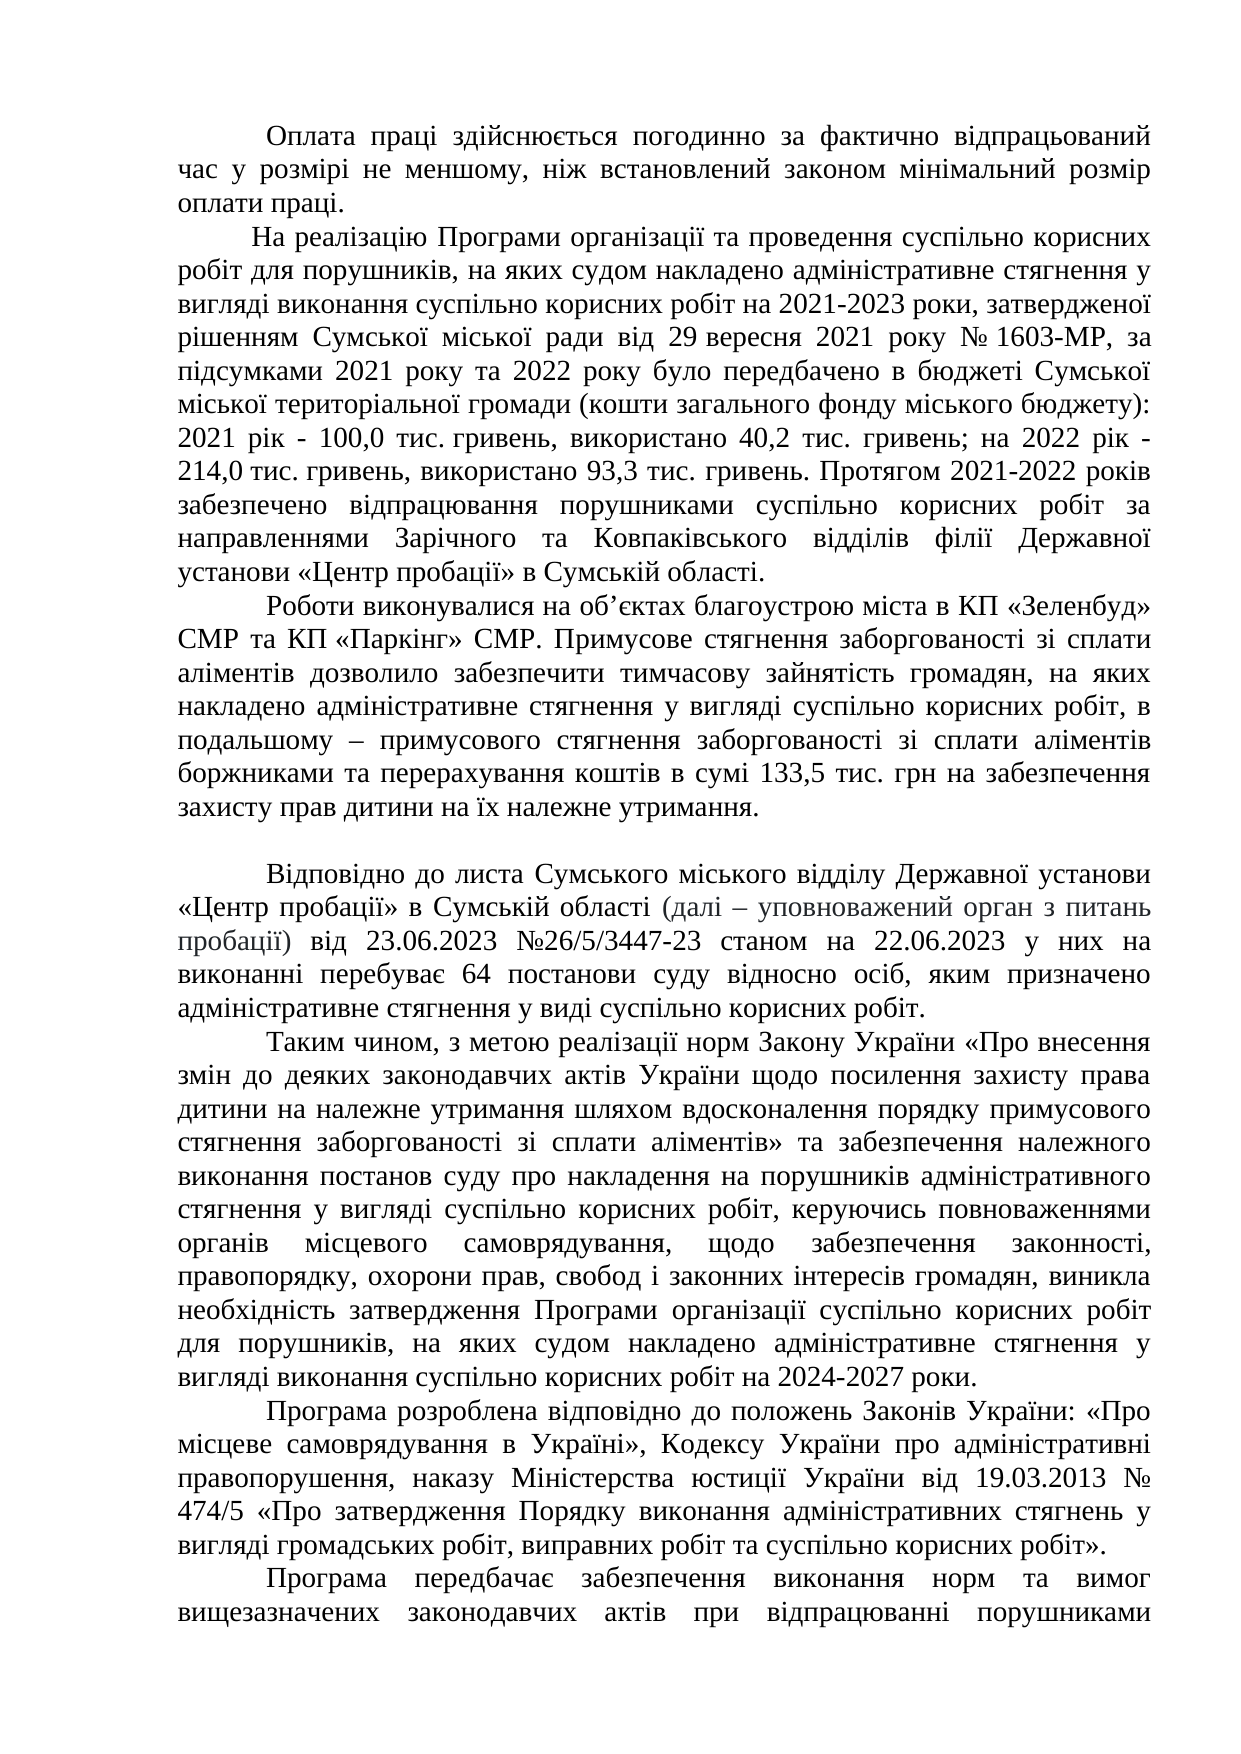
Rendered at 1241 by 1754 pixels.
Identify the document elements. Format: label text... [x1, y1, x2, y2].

text Програма розроблена відповідно до положень Законів України: «Про місцеве самоврядування в Україні», Кодексу України про адміністративні правопорушення, наказу Міністерства юстиції України від 19.03.2013 № 474/5 «Про затвердження Порядку виконання адміністративних стягнень у вигляді громадських робіт, виправних робіт та суспільно корисних робіт». [177, 1393, 1152, 1560]
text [177, 1560, 1152, 1627]
text На реалізацію Програми організації та проведення суспільно корисних робіт для порушників, на яких судом накладено адміністративне стягнення у вигляді виконання суспільно корисних робіт на 2021-2023 роки, затвердженої рішенням Сумської міської ради від 29 вересня 2021 року № 1603-МР, за підсумками 2021 року та 2022 року було передбачено в бюджеті Сумської міської територіальної громади (кошти загального фонду міського бюджету): 2021 рік - 100,0 тис. гривень, використано 40,2 тис. гривень; на 2022 рік - 214,0 тис. гривень, використано 93,3 тис. гривень. Протягом 2021-2022 років забезпечено відпрацювання порушниками суспільно корисних робіт за направленнями Зарічного та Ковпаківського відділів філії Державної установи «Центр пробації» в Сумській області. [177, 219, 1152, 588]
text Роботи виконувалися на об’єктах благоустрою міста в КП «Зеленбуд» СМР та КП «Паркінг» СМР. Примусове стягнення заборгованості зі сплати аліментів дозволило забезпечити тимчасову зайнятість громадян, на яких накладено адміністративне стягнення у вигляді суспільно корисних робіт, в подальшому – примусового стягнення заборгованості зі сплати аліментів боржниками та перерахування коштів в сумі 133,5 тис. грн на забезпечення захисту прав дитини на їх належне утримання. [177, 588, 1152, 822]
text Оплата праці здійснюється погодинно за фактично відпрацьований час у розмірі не меншому, ніж встановлений законом мінімальний розмір оплати праці. [177, 118, 1152, 219]
text Таким чином, з метою реалізації норм Закону України «Про внесення змін до деяких законодавчих актів України щодо посилення захисту права дитини на належне утримання шляхом вдосконалення порядку примусового стягнення заборгованості зі сплати аліментів» та забезпечення належного виконання постанов суду про накладення на порушників адміністративного стягнення у вигляді суспільно корисних робіт, керуючись повноваженнями органів місцевого самоврядування, щодо забезпечення законності, правопорядку, охорони прав, свобод і законних інтересів громадян, виникла необхідність затвердження Програми організації суспільно корисних робіт для порушників, на яких судом накладено адміністративне стягнення у вигляді виконання суспільно корисних робіт на 2024-2027 роки. [177, 1024, 1152, 1259]
text Таким чином, з метою реалізації норм Закону України «Про внесення змін до деяких законодавчих актів України щодо посилення захисту права дитини на належне утримання шляхом вдосконалення порядку примусового стягнення заборгованості зі сплати аліментів» та забезпечення належного виконання постанов суду про накладення на порушників адміністративного стягнення у вигляді суспільно корисних робіт, керуючись повноваженнями органів місцевого самоврядування, щодо забезпечення законності, правопорядку, охорони прав, свобод і законних інтересів громадян, виникла необхідність затвердження Програми організації суспільно корисних робіт для порушників, на яких судом накладено адміністративне стягнення у вигляді виконання суспільно корисних робіт на 2024-2027 роки. [177, 1292, 1152, 1393]
text Відповідно до листа Сумського міського відділу Державної установи «Центр пробації» в Сумській області (далі – уповноважений орган з питань пробації) від 23.06.2023 №26/5/3447-23 станом на 22.06.2023 у них на виконанні перебуває 64 постанови суду відносно осіб, яким призначено адміністративне стягнення у виді суспільно корисних робіт. [177, 856, 1152, 1024]
